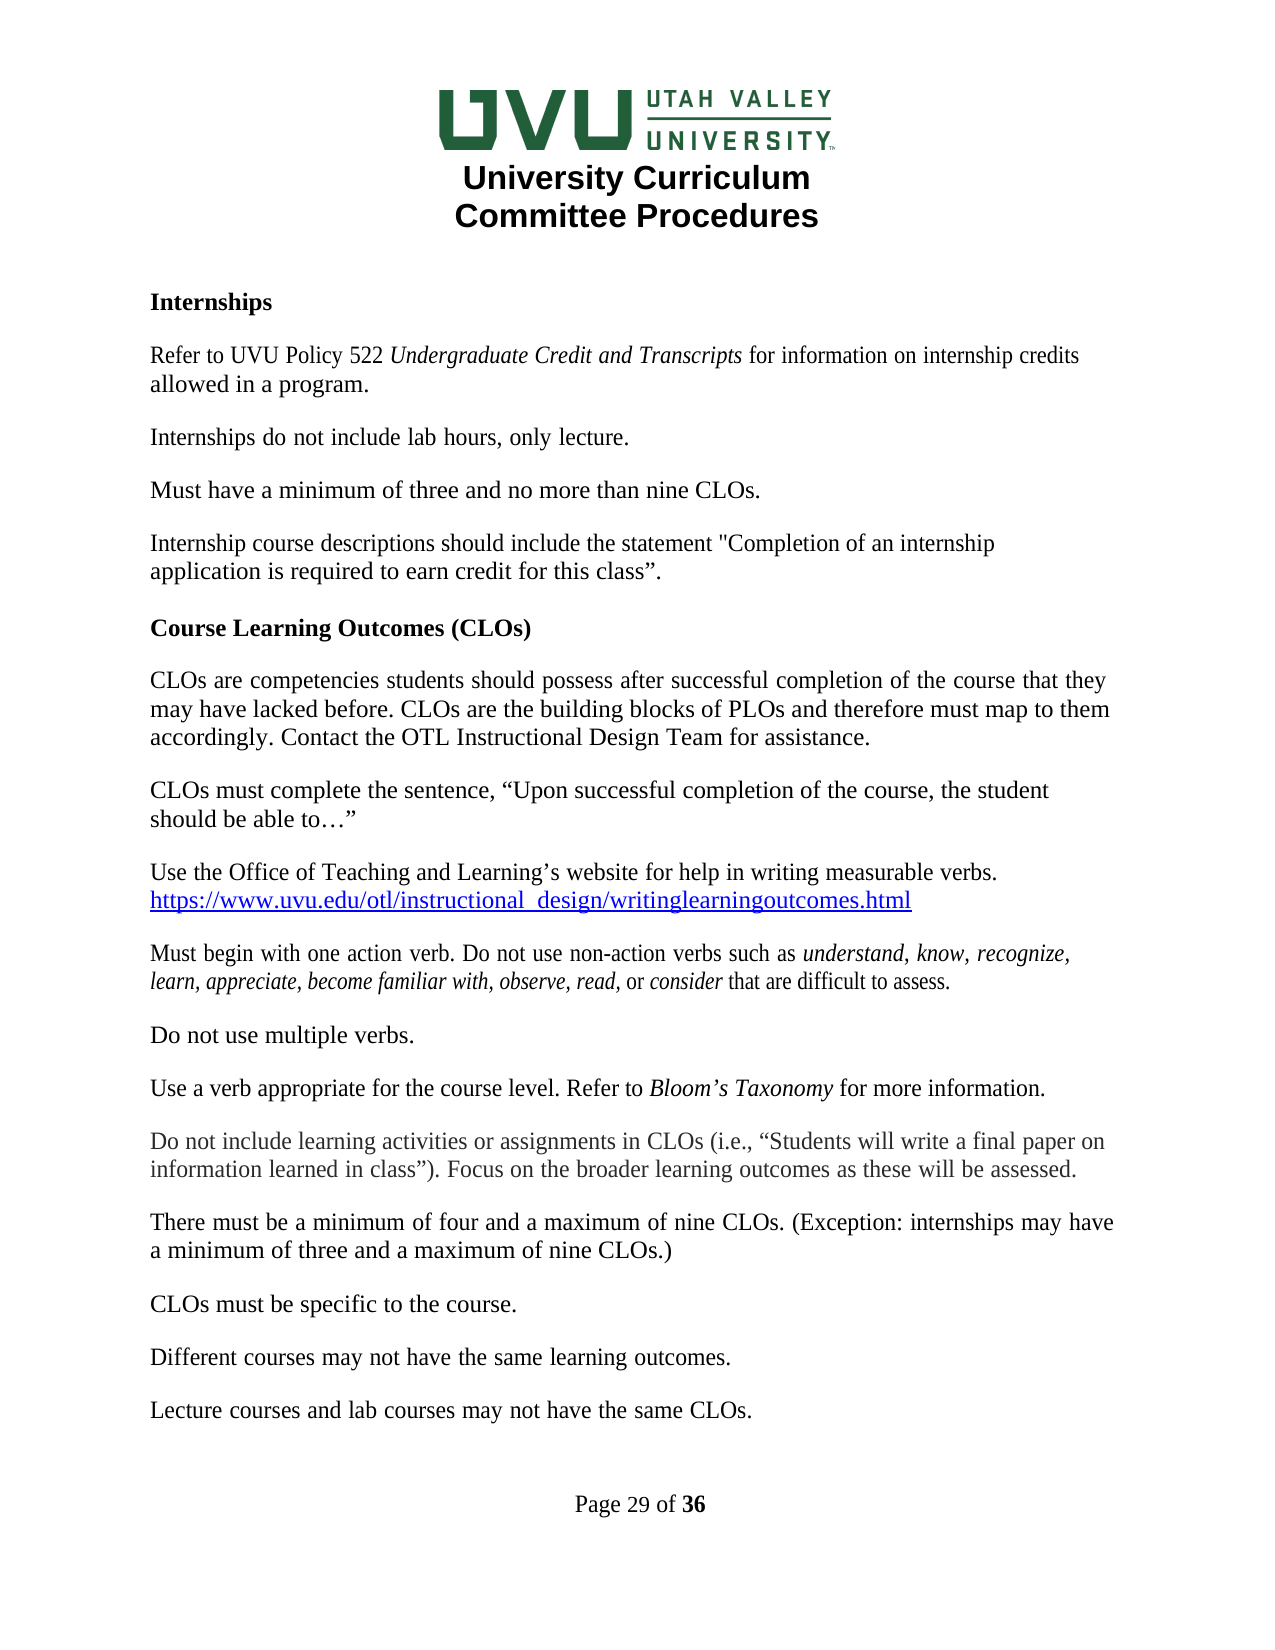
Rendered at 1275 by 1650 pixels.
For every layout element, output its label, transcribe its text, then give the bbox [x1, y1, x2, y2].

text CLOs must be specific to the course. [150, 1289, 1246, 1318]
text Do not include learning activities or assignments in CLOs (i.e., “Students will write a final paper on information learned in class”). Focus on the broader learning outcomes as these will be assessed. [150, 1127, 1113, 1183]
text CLOs must complete the sentence, “Upon successful completion of the course, the student should be able to…” [150, 776, 1113, 832]
subtitle Course Learning Outcomes (CLOs) [150, 613, 1246, 642]
text Do not use multiple verbs. [150, 1020, 1246, 1048]
text Use a verb appropriate for the course level. Refer to Bloom’s Taxonomy for more information. [150, 1073, 1246, 1102]
subtitle Internships [150, 287, 1246, 316]
text Internships do not include lab hours, only lecture. [150, 422, 1246, 451]
picture [439, 90, 836, 150]
text CLOs are competencies students should possess after successful completion of the course that they may have lacked before. CLOs are the building blocks of PLOs and therefore must map to them accordingly. Contact the OTL Instructional Design Team for assistance. [150, 666, 1125, 751]
text Internship course descriptions should include the statement "Completion of an internship application is required to earn credit for this class”. [150, 529, 1074, 585]
text There must be a minimum of four and a maximum of nine CLOs. (Exception: internships may have a minimum of three and a maximum of nine CLOs.) [150, 1208, 1120, 1264]
text Must have a minimum of three and no more than nine CLOs. [150, 475, 1246, 504]
text Different courses may not have the same learning outcomes. Lecture courses and lab courses may not have the same CLOs. [150, 1342, 785, 1424]
text Refer to UVU Policy 522 Undergraduate Credit and Transcripts for information on internship credits allowed in a program. [150, 341, 1113, 397]
text Must begin with one action verb. Do not use non-action verbs such as understand, know, recognize, learn, appreciate, become familiar with, observe, read, or consider that are difficult to assess. [150, 939, 1113, 995]
text Use the Office of Teaching and Learning’s website for help in writing measurable verbs. https://www.uvu.edu/otl/instructional_design/writinglearningoutcomes.html [150, 857, 1246, 914]
